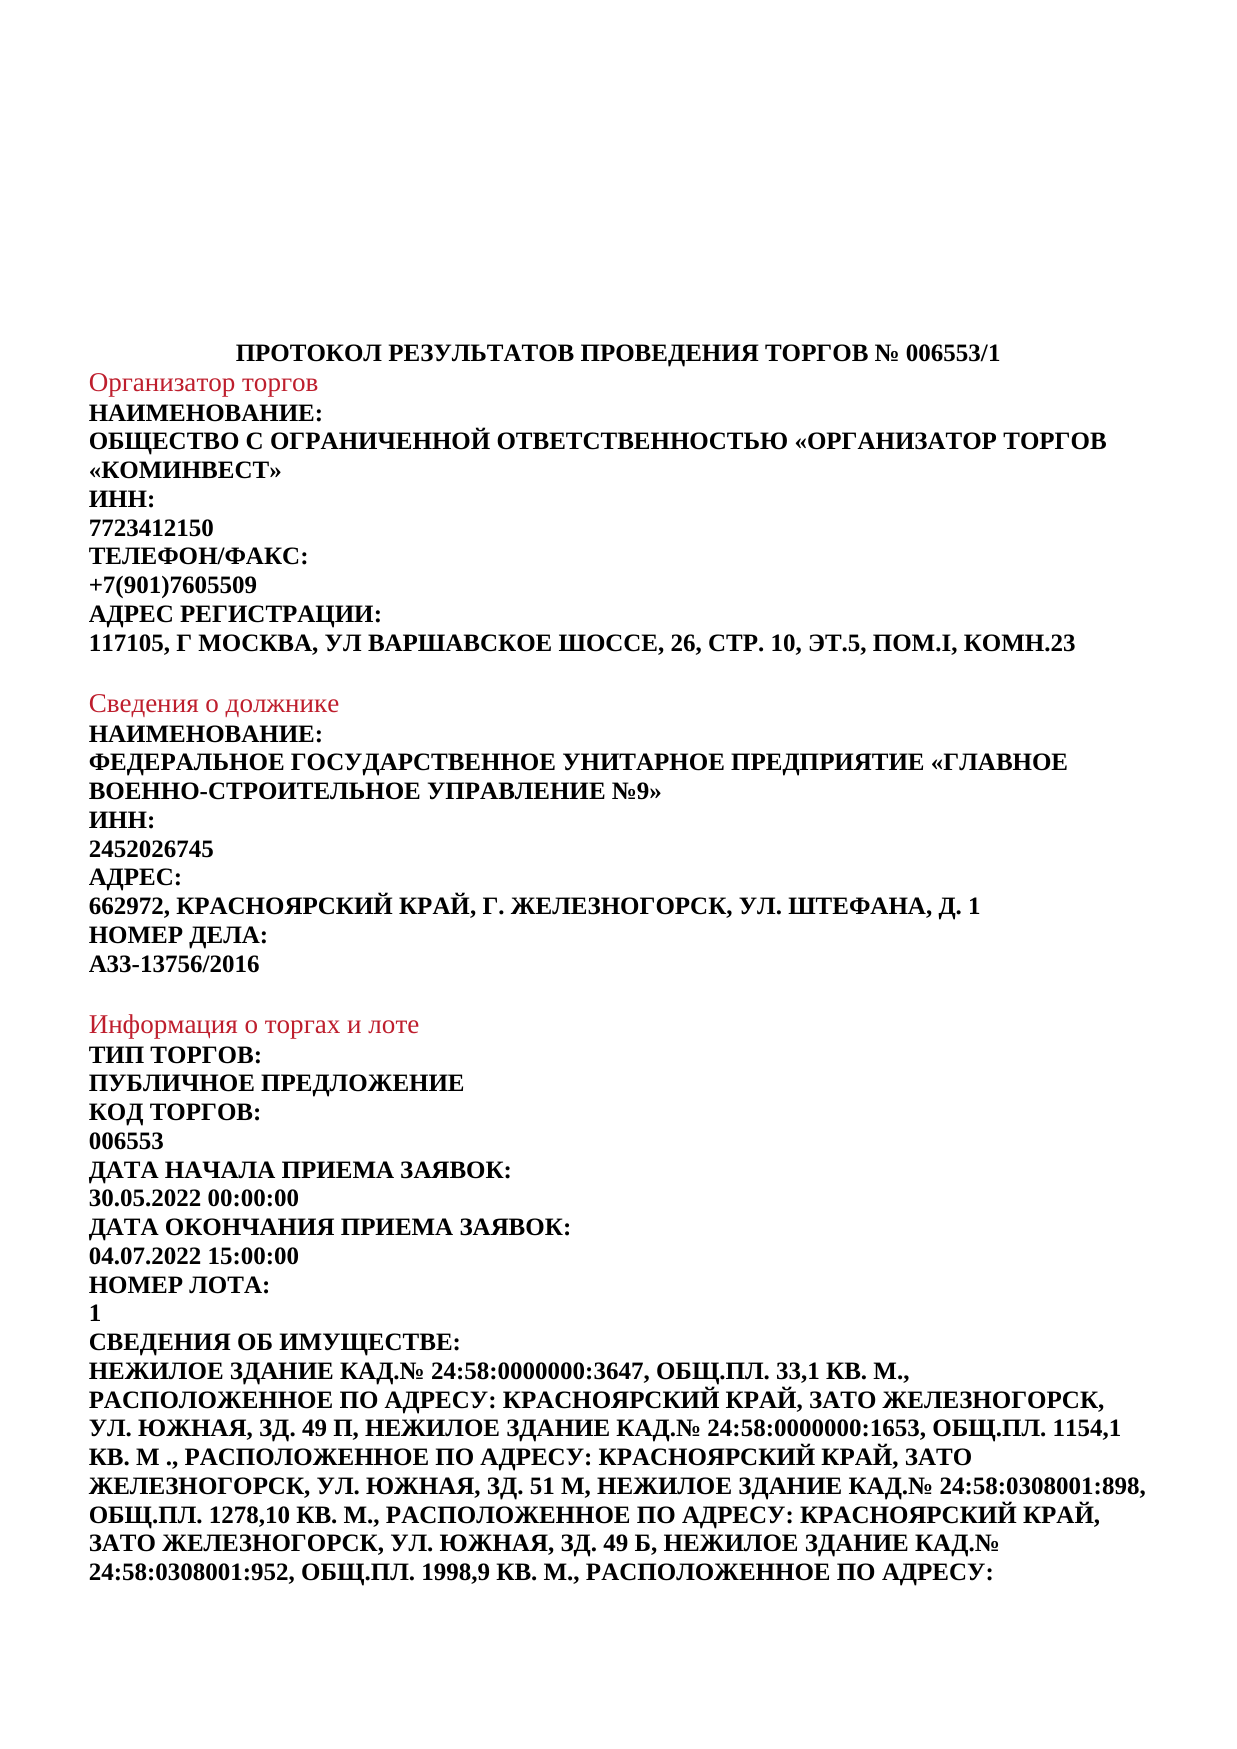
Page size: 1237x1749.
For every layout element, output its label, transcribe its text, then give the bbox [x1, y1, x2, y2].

text ПРОТОКОЛ РЕЗУЛЬТАТОВ ПРОВЕДЕНИЯ ТОРГОВ № 006553/1 [88, 88, 1148, 366]
